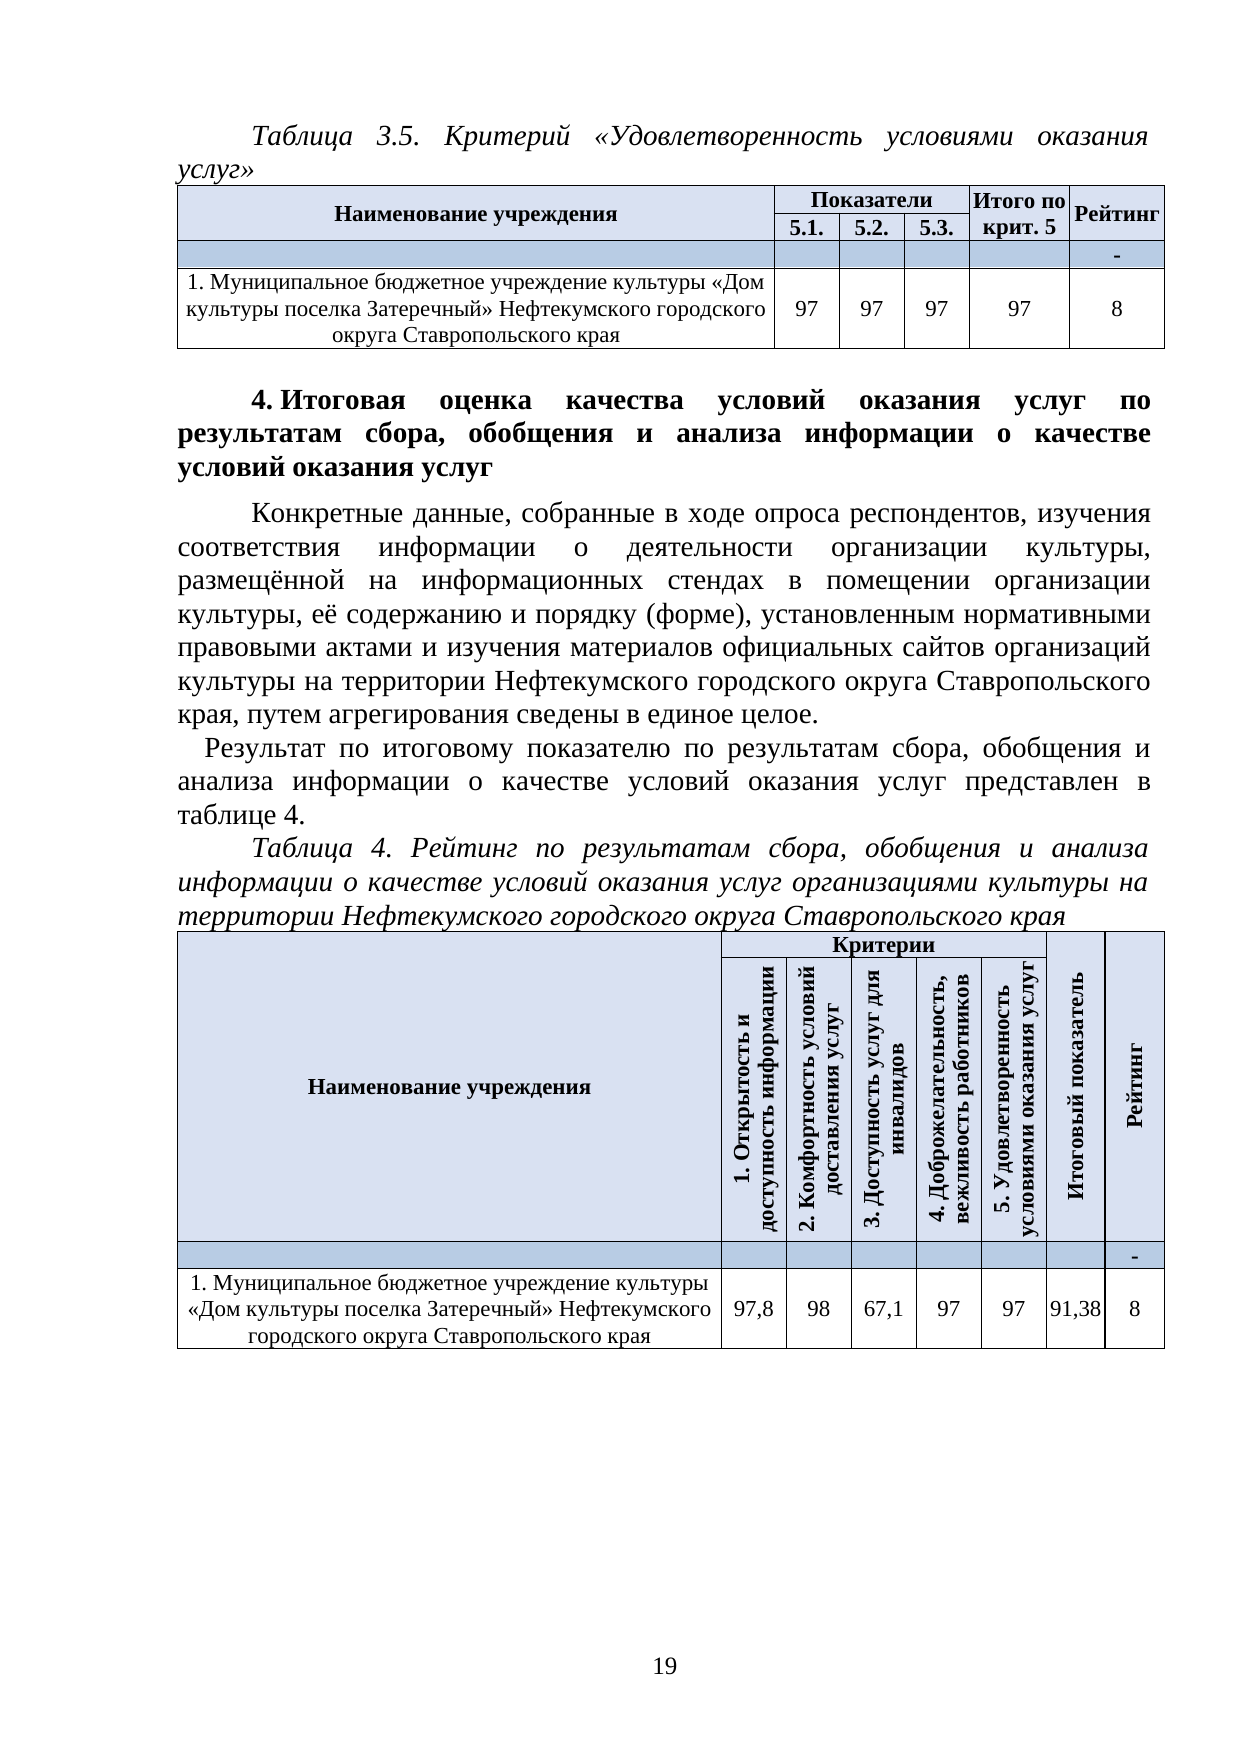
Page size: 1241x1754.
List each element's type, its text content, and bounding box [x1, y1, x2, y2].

table_cell 4. Доброжелательность, вежливость работников [917, 958, 981, 1241]
table_cell [722, 1242, 786, 1268]
table_cell [917, 1242, 981, 1268]
table_cell 97 [775, 269, 839, 347]
table_cell 91,38 [1047, 1269, 1104, 1348]
table_cell [1047, 1242, 1104, 1268]
text 4. Итоговая оценка качества условий оказания услуг по результатам сбора, обобщения и анализа информации о качестве условий оказания услуг [177, 382, 1152, 483]
table_cell [787, 1242, 851, 1268]
text Таблица 3.5. Критерий «Удовлетворенность условиями оказания услуг» [177, 118, 1152, 185]
table_cell 97 [905, 269, 969, 347]
table_cell 97,8 [722, 1269, 786, 1348]
table_header Наименование учреждения [178, 932, 721, 1241]
table_cell 5.3. [905, 214, 969, 240]
table_header Рейтинг [1070, 186, 1164, 240]
table_cell 98 [787, 1269, 851, 1348]
table_cell 97 [840, 269, 904, 347]
table_cell 97 [982, 1269, 1046, 1348]
table_cell 1. Муниципальное бюджетное учреждение культуры «Дом культуры поселка Затеречный» Нефтекумского городского округа Ставропольского края [178, 269, 774, 347]
table_cell 5.1. [775, 214, 839, 240]
table_header Итого по крит. 5 [970, 186, 1069, 240]
table_cell - [1106, 1242, 1164, 1268]
table_header Критерии [722, 932, 1046, 957]
table_cell [982, 1242, 1046, 1268]
table_cell [970, 241, 1069, 267]
table_header Итоговый показатель [1047, 932, 1104, 1241]
table_header Рейтинг [1106, 932, 1164, 1241]
table_cell 5. Удовлетворенность условиями оказания услуг [982, 958, 1046, 1241]
table_cell 8 [1106, 1269, 1164, 1348]
text Конкретные данные, собранные в ходе опроса респондентов, изучения соответствия информации о деятельности организации культуры, размещённой на информационных стендах в помещении организации культуры, её содержанию и порядку (форме), установленным нормативными правовыми актами и изучения материалов официальных сайтов организаций культуры на территории Нефтекумского городского округа Ставропольского края, путем агрегирования сведены в единое целое. [177, 495, 1152, 730]
table_cell 97 [917, 1269, 981, 1348]
table_header Наименование учреждения [178, 186, 774, 240]
text Таблица 4. Рейтинг по результатам сбора, обобщения и анализа информации о качестве условий оказания услуг организациями культуры на территории Нефтекумского городского округа Ставропольского края [177, 831, 1152, 931]
table_cell 8 [1070, 269, 1164, 347]
table_cell [775, 241, 839, 267]
table_cell 3. Доступность услуг для инвалидов [852, 958, 916, 1241]
table_cell 67,1 [852, 1269, 916, 1348]
table_cell [178, 1242, 721, 1268]
table_cell [178, 241, 774, 267]
table_header Показатели [775, 186, 969, 213]
table_cell [840, 241, 904, 267]
table_cell 5.2. [840, 214, 904, 240]
text Результат по итоговому показателю по результатам сбора, обобщения и анализа информации о качестве условий оказания услуг представлен в таблице 4. [177, 730, 1152, 831]
table_cell 97 [970, 269, 1069, 347]
table_cell - [1070, 241, 1164, 267]
table_cell [852, 1242, 916, 1268]
table_cell 1. Муниципальное бюджетное учреждение культуры «Дом культуры поселка Затеречный» Нефтекумского городского округа Ставропольского края [178, 1269, 721, 1348]
table_cell 1. Открытость и доступность информации [722, 958, 786, 1241]
table_cell [905, 241, 969, 267]
table_cell 2. Комфортность условий доставления услуг [787, 958, 851, 1241]
